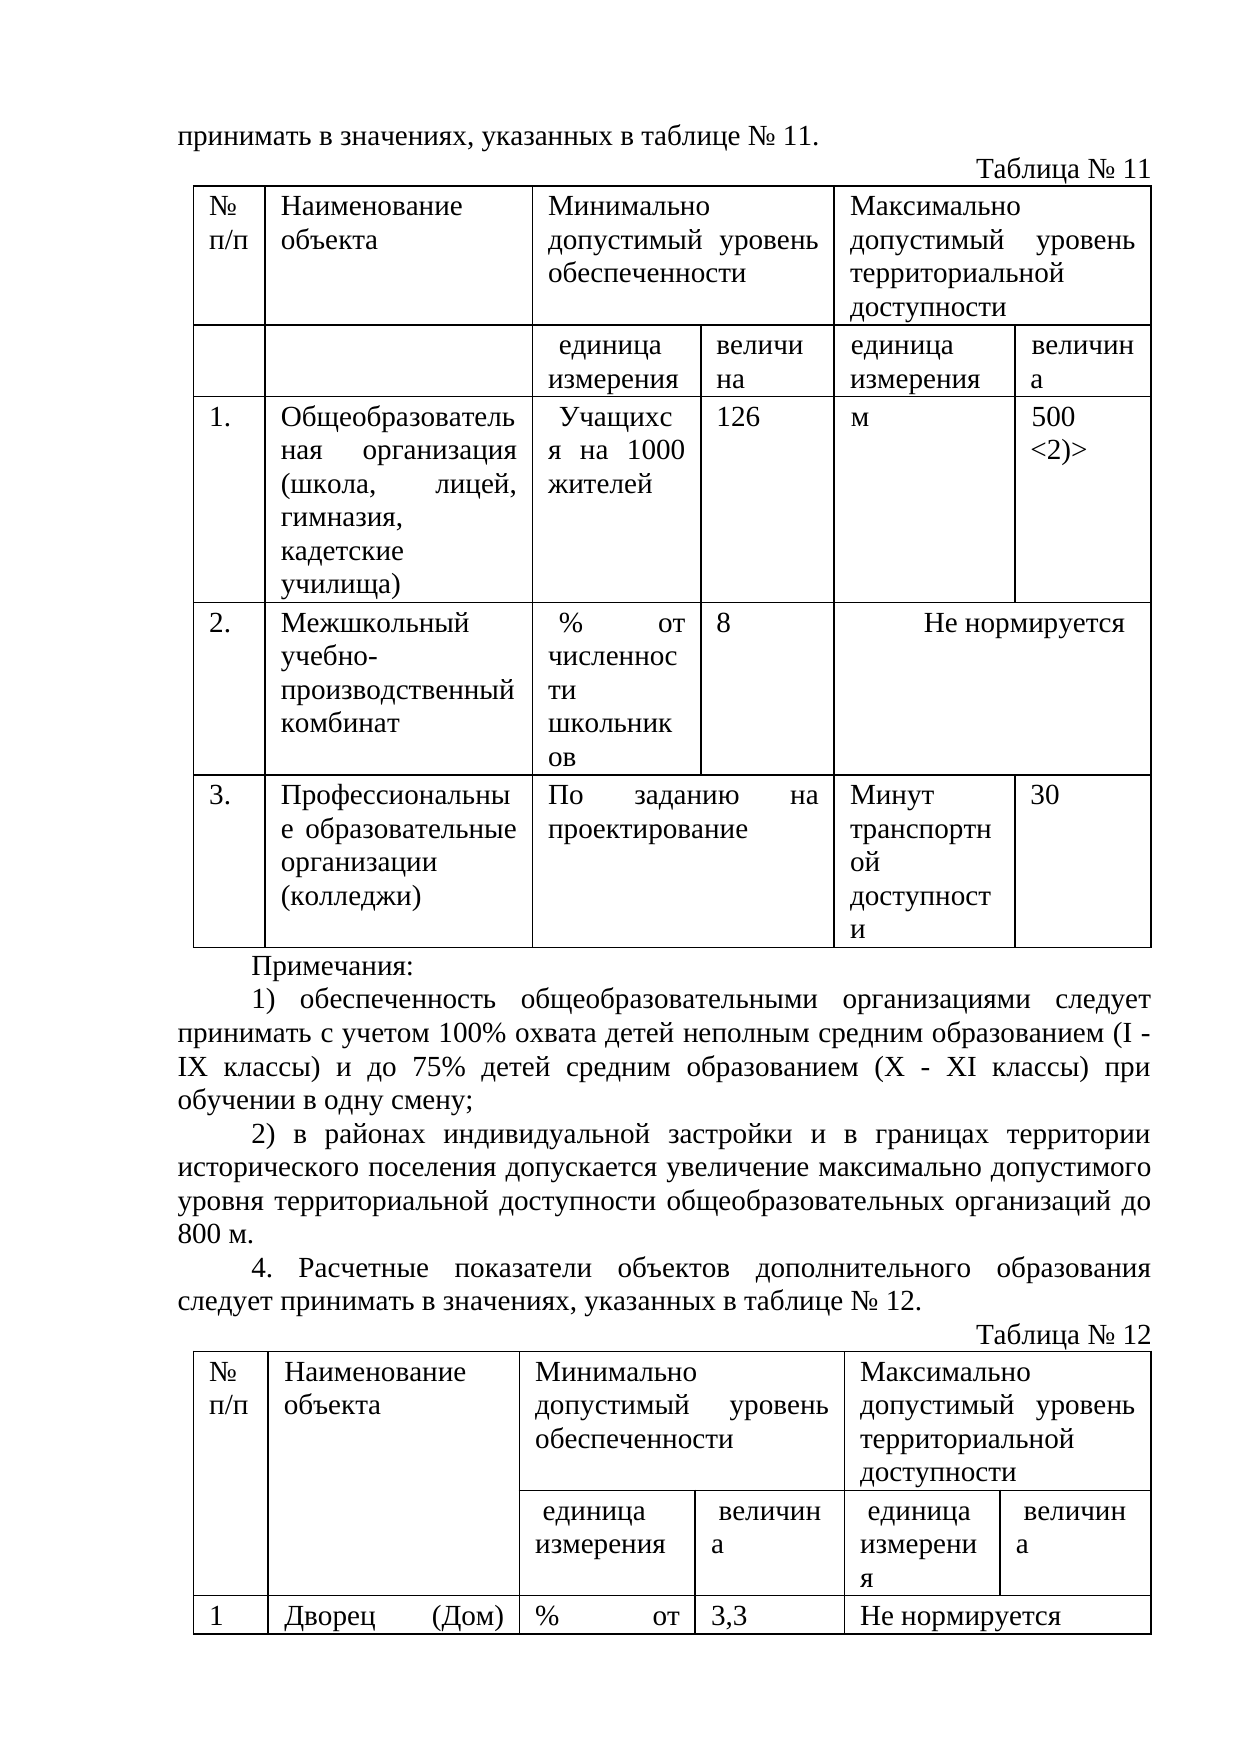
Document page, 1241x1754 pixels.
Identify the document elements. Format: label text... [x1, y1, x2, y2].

text 4. Расчетные показатели объектов дополнительного образования следует принимать в значениях, указанных в таблице № 12. [177, 1250, 1152, 1317]
table_cell Учащихся на 1000 жителей [533, 397, 700, 602]
table_cell % от численности школьников [533, 603, 700, 774]
text Таблица № 11 [177, 152, 1152, 185]
table_cell 3,3 [696, 1596, 844, 1633]
table_cell [266, 326, 532, 396]
table_cell Общеобразовательная организация (школа, лицей, гимназия, кадетские училища) [266, 397, 532, 602]
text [177, 118, 1152, 152]
table_cell величина [702, 326, 833, 396]
table_cell Минут транспортной доступности [835, 776, 1014, 947]
table_cell величина [696, 1491, 844, 1595]
table_cell 1 [194, 1596, 267, 1633]
table_cell 8 [702, 603, 833, 774]
text 2) в районах индивидуальной застройки и в границах территории исторического поселения допускается увеличение максимально допустимого уровня территориальной доступности общеобразовательных организаций до 800 м. [177, 1116, 1152, 1250]
table_cell единица измерения [835, 326, 1014, 396]
table_cell величина [1016, 326, 1150, 396]
table_cell [194, 326, 264, 396]
table_cell 2. [194, 603, 264, 774]
text Примечания: [177, 948, 1152, 982]
table_cell единица измерения [520, 1491, 694, 1595]
table_header Наименование объекта [269, 1352, 519, 1595]
table_cell величина [1001, 1491, 1150, 1595]
table_cell Профессиональные образовательные организации (колледжи) [266, 776, 532, 947]
table_cell 30 [1016, 776, 1150, 947]
table_cell единица измерения [845, 1491, 999, 1595]
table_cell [520, 1596, 694, 1633]
text Таблица № 12 [177, 1317, 1152, 1351]
text 1) обеспеченность общеобразовательными организациями следует принимать с учетом 100% охвата детей неполным средним образованием (I - IX классы) и до 75% детей средним образованием (X - XI классы) при обучении в одну смену; [177, 982, 1152, 1116]
table_cell 1. [194, 397, 264, 602]
table_cell 126 [702, 397, 833, 602]
table_cell м [835, 397, 1014, 602]
table_cell Не нормируется [845, 1596, 1150, 1633]
table_cell 3. [194, 776, 264, 947]
table_header Максимально допустимый уровень территориальной доступности [835, 187, 1150, 324]
table_header № п/п [194, 187, 264, 324]
table_header Максимально допустимый уровень территориальной доступности [845, 1352, 1150, 1489]
table_header Наименование объекта [266, 187, 532, 324]
table_header Минимально допустимый уровень обеспеченности [520, 1352, 844, 1489]
table_cell Межшкольный учебно-производственный комбинат [266, 603, 532, 774]
table_cell По заданию на проектирование [533, 776, 833, 947]
table_cell единица измерения [533, 326, 700, 396]
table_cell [269, 1596, 519, 1633]
table_cell 500 <2)> [1016, 397, 1150, 602]
table_cell Не нормируется [835, 603, 1150, 774]
table_header Минимально допустимый уровень обеспеченности [533, 187, 833, 324]
table_header № п/п [194, 1352, 267, 1595]
